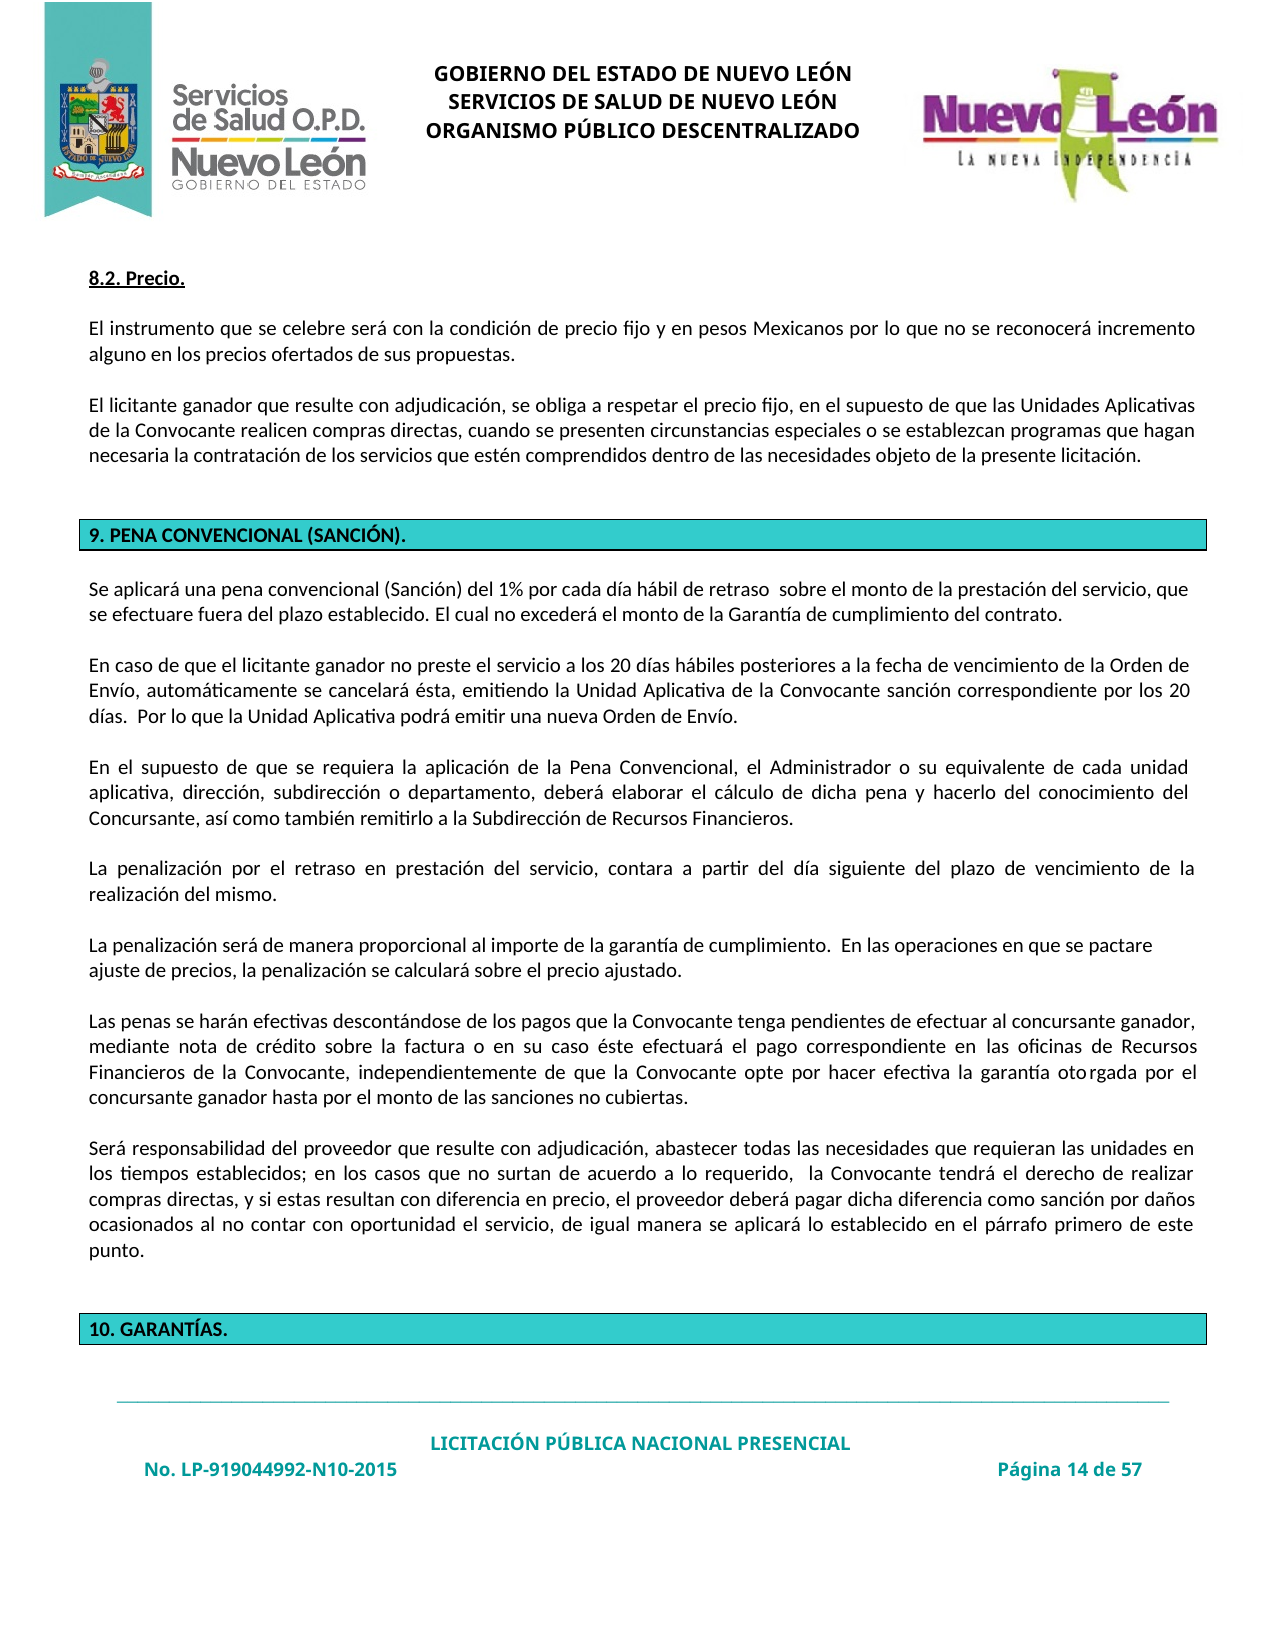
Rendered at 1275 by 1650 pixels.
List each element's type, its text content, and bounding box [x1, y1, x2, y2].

text 10. GARANTÍAS. [80, 1314, 1206, 1344]
list La penalización por el retraso en prestación del servicio, contara a partir del día siguiente del plazo de vencimiento de la realización del mismo. [89, 856, 1197, 906]
text 8.2. Precio. [89, 265, 1197, 290]
text Se aplicará una pena convencional (Sanción) del 1% por cada día hábil de retraso sobre el monto de la prestación del servicio, que se efectuare fuera del plazo establecido. El cual no excederá el monto de de cumplimiento del contrato. [89, 576, 1192, 627]
text El instrumento que se celebre será con la condición de precio fijo y en pesos Mexicanos por lo que no se reconocerá incremento alguno en los precios ofertados de sus propuestas. [89, 316, 1197, 366]
picture [15, 2, 1249, 229]
text En el supuesto de que se requiera la aplicación de la Pena Convencional, el Administrador o su equivalente de cada unidad aplicativa, dirección, subdirección o departamento, deberá elaborar el cálculo de dicha pena y hacerlo del conocimiento del Concursante, así como también remitirlo a la Subdirección de Recursos Financieros. [89, 754, 1192, 830]
text 9. PENA CONVENCIONAL (SANCIÓN). [80, 520, 1206, 549]
text En caso de que el licitante ganador no preste el servicio a los 20 días hábiles posteriores a la fecha de vencimiento de la Orden de Envío, automáticamente se cancelará ésta, emitiendo la Unidad Aplicativa de la Convocante sanción correspondiente por los 20 días. Por lo que podrá emitir una nueva Orden de Envío. [89, 652, 1192, 728]
text Será responsabilidad del proveedor que resulte con adjudicación, abastecer todas las necesidades que requieran las unidades en los tiempos establecidos; en los casos que no surtan de acuerdo a lo requerido, la Convocante tendrá el derecho de realizar compras directas, y si estas resultan con diferencia en precio, el proveedor deberá pagar dicha diferencia como sanción por daños ocasionados al no contar con oportunidad el servicio, de igual manera se aplicará lo establecido en el párrafo primero de este punto. [89, 1135, 1197, 1262]
text Las penas se harán efectivas descontándose de los pagos que la Convocante tenga pendientes de efectuar al concursante ganador, mediante nota de crédito sobre la factura o en su caso éste efectuará el pago correspondiente en las oficinas de Recursos Financieros de la Convocante, independientemente de que la Convocante opte por hacer efectiva la garantía otorgada por el concursante ganador hasta por el monto de las sanciones no cubiertas. [89, 1008, 1197, 1110]
text El licitante ganador que resulte con adjudicación, se obliga a respetar el precio fijo, en el supuesto de que las Unidades Aplicativas de la Convocante realicen compras directas, cuando se presenten circunstancias especiales o se establezcan programas que hagan necesaria la contratación de los servicios que estén comprendidos dentro de las necesidades objeto de la presente licitación. [89, 392, 1197, 468]
text La penalización será de manera proporcional al importe de la garantía de cumplimiento. En las operaciones en que se pactare ajuste de precios, la penalización se calculará sobre el precio ajustado. [89, 932, 1197, 983]
